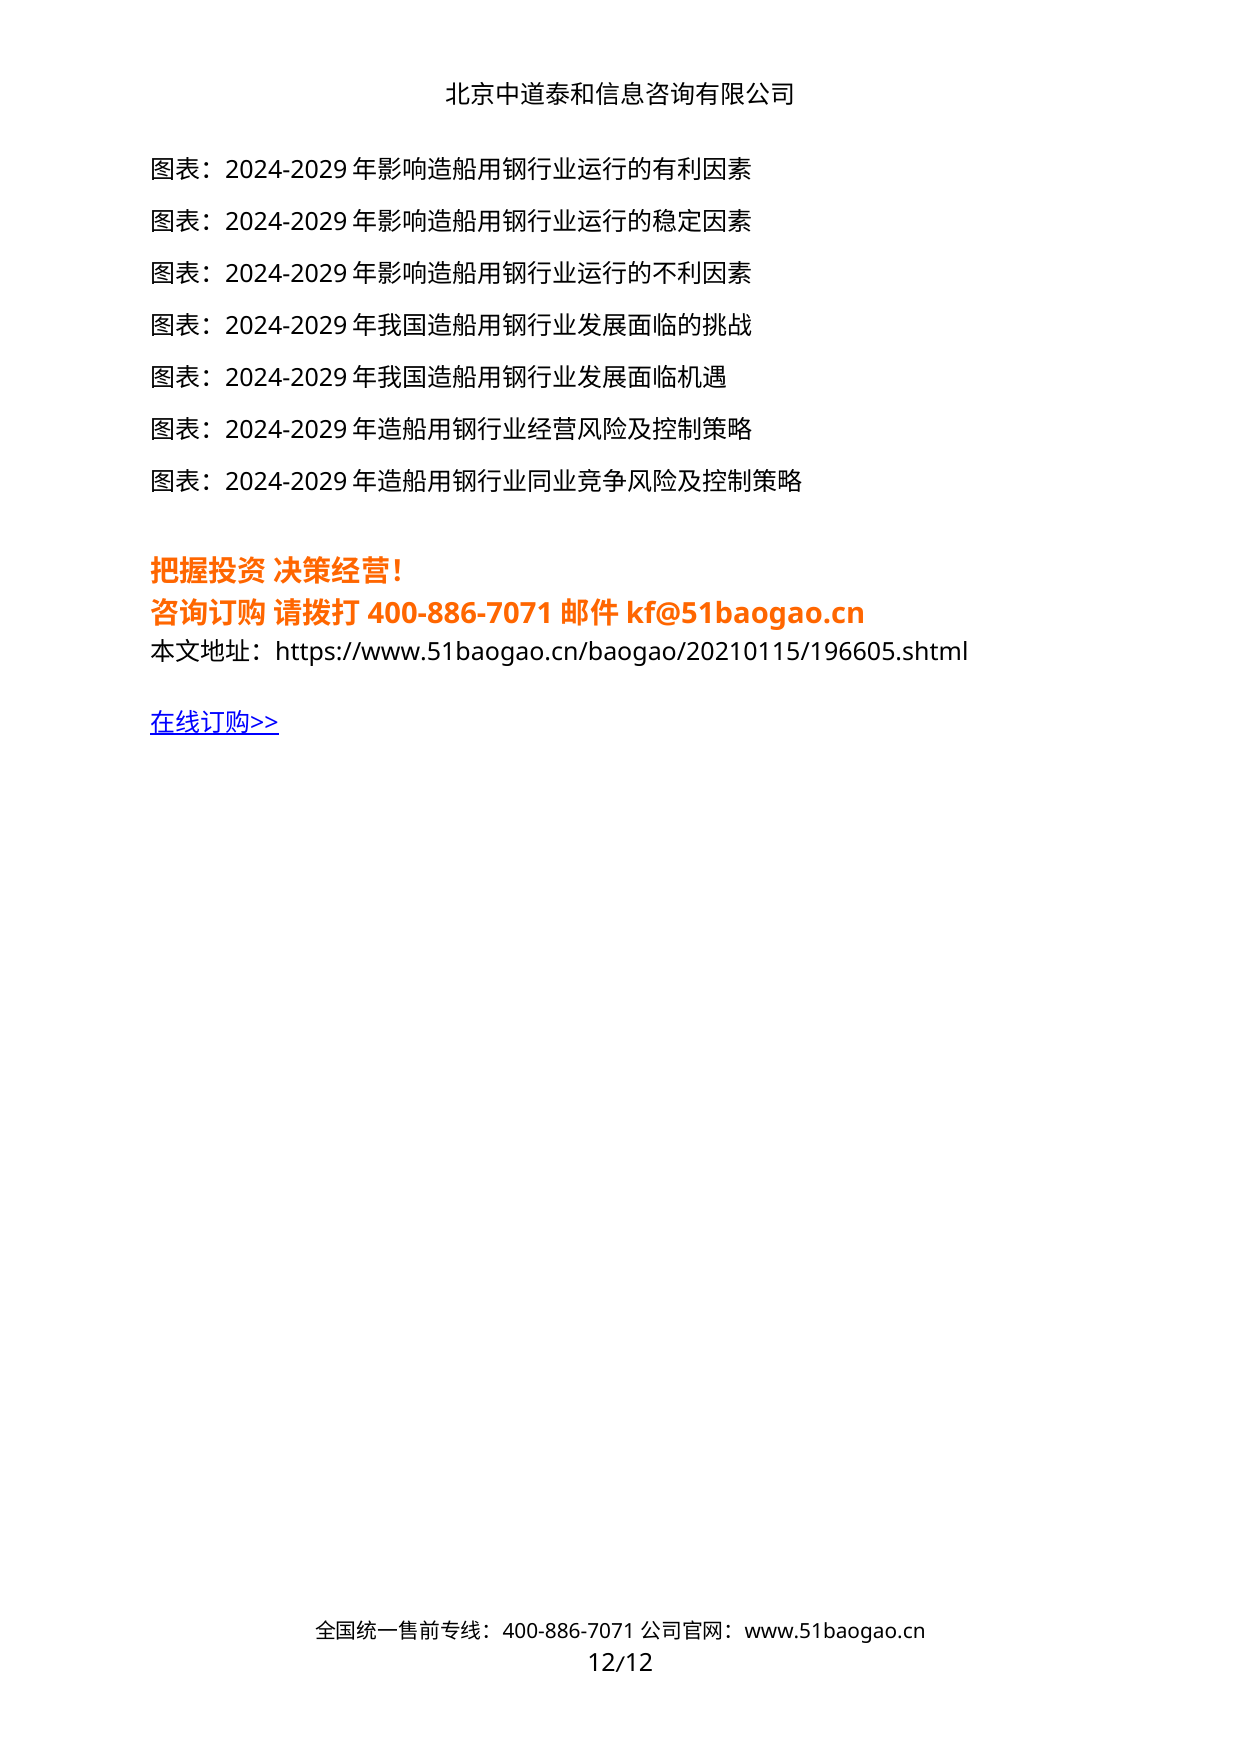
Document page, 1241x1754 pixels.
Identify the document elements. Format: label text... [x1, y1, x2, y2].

text 图表：2024-2029年造船用钢行业同业竞争风险及控制策略 [150, 461, 1090, 497]
text 在线订购>> [150, 668, 1090, 738]
text 图表：2024-2029年影响造船用钢行业运行的有利因素 [150, 150, 1090, 186]
text 图表：2024-2029年我国造船用钢行业发展面临的挑战 [150, 306, 1090, 342]
text 把握投资 决策经营！咨询订购 请拨打 400-886-7071 邮件 kf@51baogao.cn本文地址：https://www.51baogao.cn/baogao/20210115/196605.shtml [150, 513, 1090, 668]
text 图表：2024-2029年影响造船用钢行业运行的不利因素 [150, 254, 1090, 290]
text 图表：2024-2029年影响造船用钢行业运行的稳定因素 [150, 202, 1090, 238]
text 图表：2024-2029年造船用钢行业经营风险及控制策略 [150, 409, 1090, 446]
text 图表：2024-2029年我国造船用钢行业发展面临机遇 [150, 357, 1090, 394]
